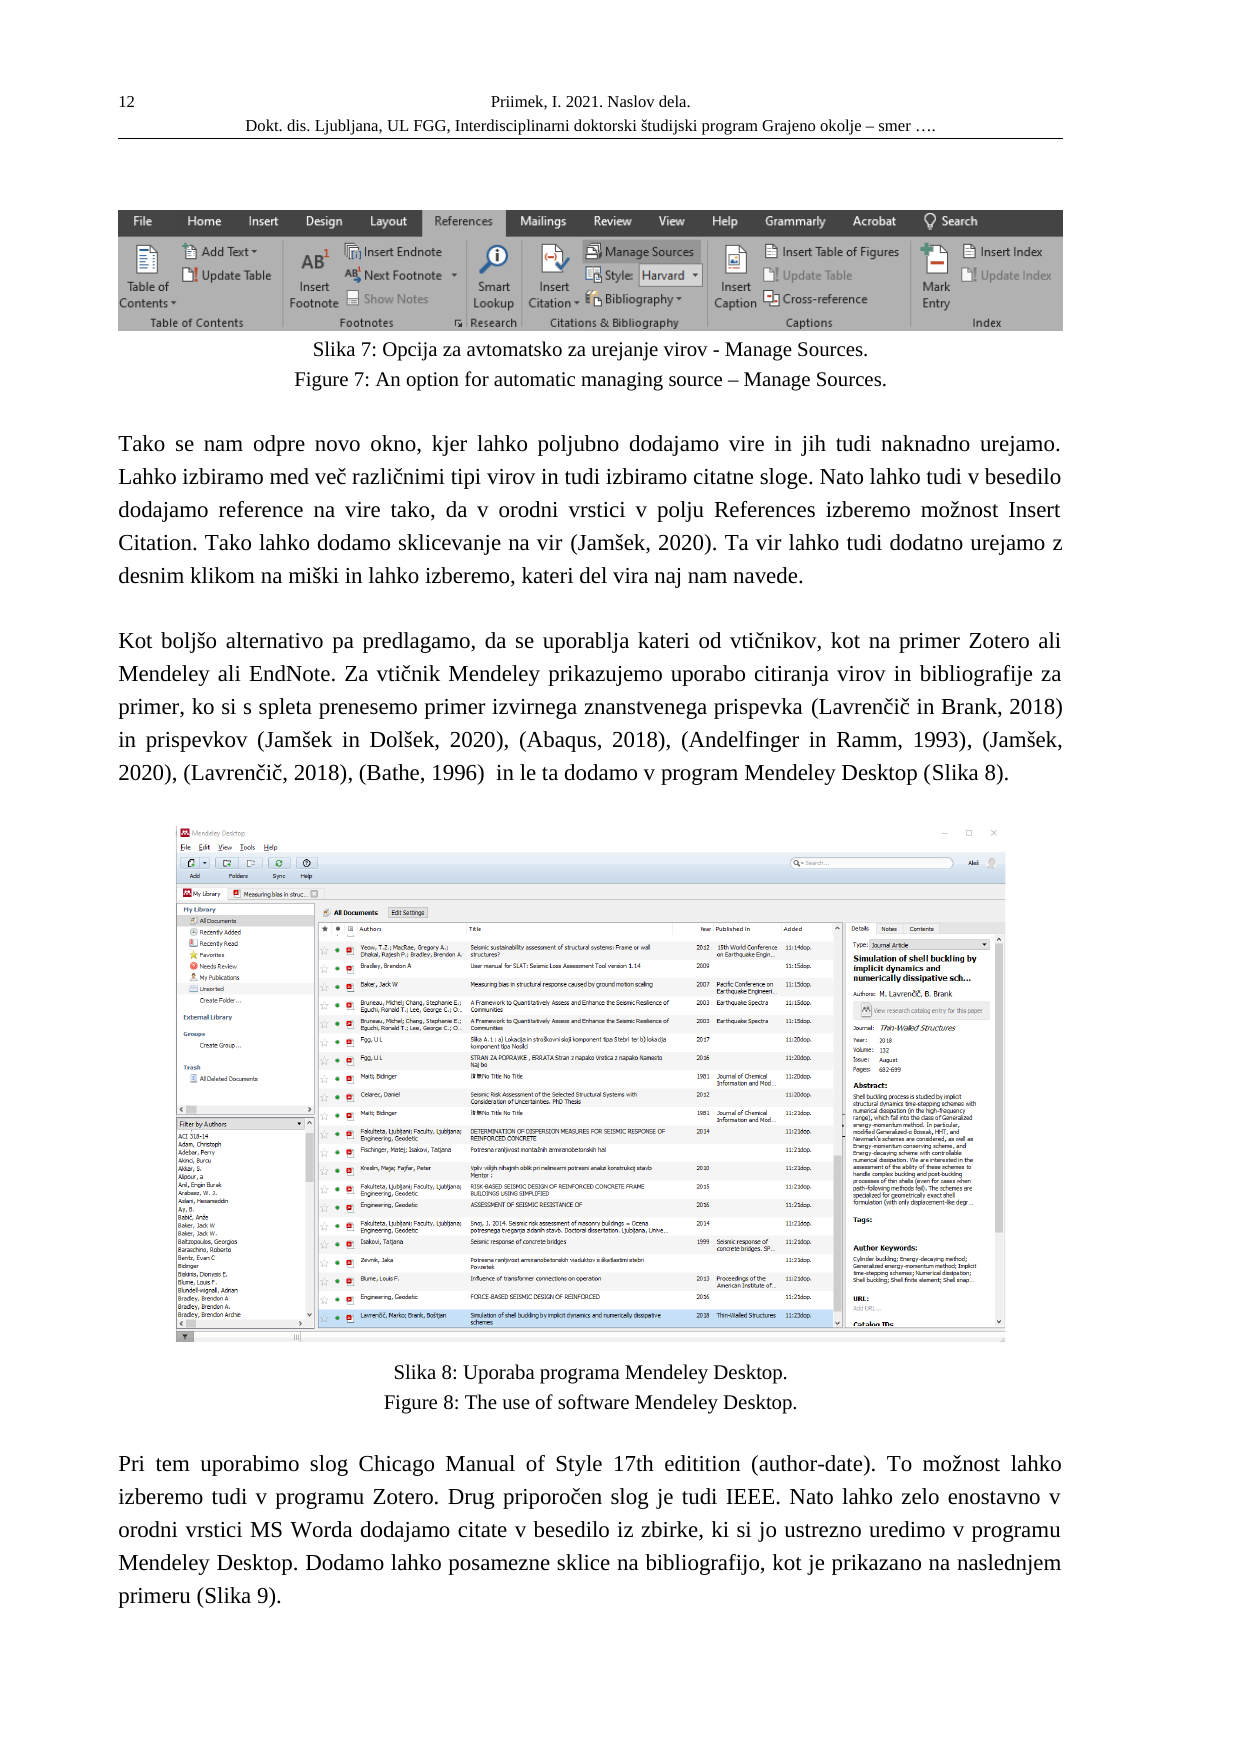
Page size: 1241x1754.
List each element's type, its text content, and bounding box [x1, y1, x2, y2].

text Slika 7: Opcija za avtomatsko za urejanje virov - Manage Sources. [118, 337, 1063, 361]
text Tako se nam odpre novo okno, kjer lahko poljubno dodajamo vire in jih tudi naknadno urejamo. Lahko izbiramo med več različnimi tipi virov in tudi izbiramo citatne sloge. Nato lahko tudi v besedilo dodajamo reference na vire tako, da v orodni vrstici v polju References izberemo možnost Insert Citation. Tako lahko dodamo sklicevanje na vir . Ta vir lahko tudi dodatno urejamo z desnim klikom na miški in lahko izberemo, kateri del vira naj nam navede. [118, 430, 1063, 588]
text Figure 8: The use of software Mendeley Desktop. [118, 1390, 1063, 1414]
text Kot boljšo alternativo pa predlagamo, da se uporablja kateri od vtičnikov, kot na primer Zotero ali Mendeley ali EndNote. Za vtičnik Mendeley prikazujemo uporabo citiranja virov in bibliografije za primer, ko si s spleta prenesemo primer izvirnega znanstvenega prispevka (Lavrenčič in Brank, 2018) in prispevkov (Jamšek in Dolšek, 2020), (Abaqus, 2018), (Andelfinger in Ramm, 1993), (Jamšek, 2020), (Lavrenčič, 2018), (Bathe, 1996) in le ta dodamo v program Mendeley Desktop (Slika 8). [118, 627, 1063, 786]
picture [175, 826, 1006, 1342]
text Slika 8: Uporaba programa Mendeley Desktop. [118, 1360, 1063, 1384]
text Figure 7: An option for automatic managing source – Manage Sources. [118, 367, 1063, 391]
text Pri tem uporabimo slog Chicago Manual of Style 17th editition (author-date). To možnost lahko izberemo tudi v programu Zotero. Drug priporočen slog je tudi IEEE. Nato lahko zelo enostavno v orodni vrstici MS Worda dodajamo citate v besedilo iz zbirke, ki si jo ustrezno uredimo v programu Mendeley Desktop. Dodamo lahko posamezne sklice na bibliografijo, kot je prikazano na naslednjem primeru (Slika 9). [118, 1450, 1063, 1608]
picture [118, 210, 1063, 331]
